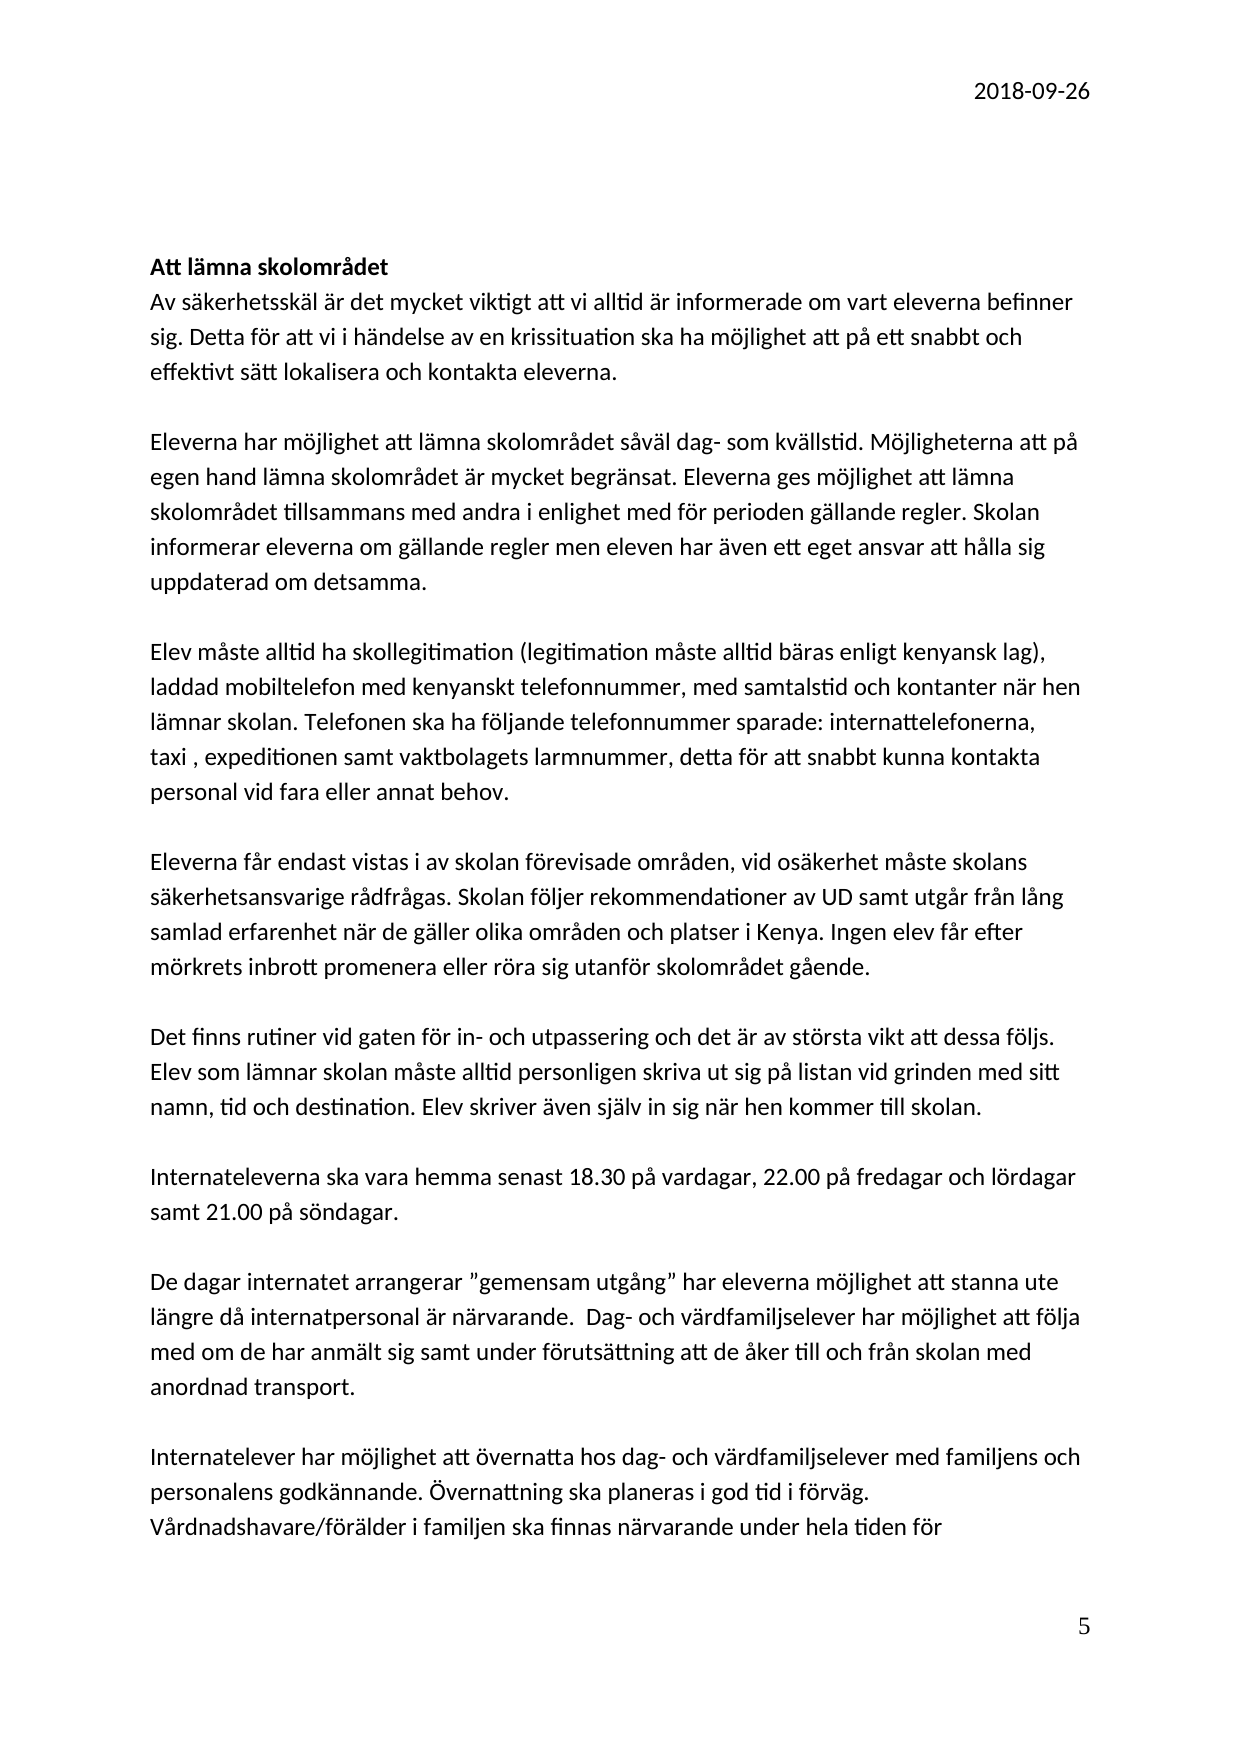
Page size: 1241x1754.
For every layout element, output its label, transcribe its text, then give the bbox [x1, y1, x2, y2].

text Elev måste alltid ha skollegitimation (legitimation måste alltid bäras enligt kenyansk lag), laddad mobiltelefon med kenyanskt telefonnummer, med samtalstid och kontanter när hen lämnar skolan. Telefonen ska ha följande telefonnummer sparade: internattelefonerna, taxi , expeditionen samt vaktbolagets larmnummer, detta för att snabbt kunna kontakta personal vid fara eller annat behov. [150, 636, 1090, 807]
text Internateleverna ska vara hemma senast 18.30 på vardagar, 22.00 på fredagar och lördagar samt 21.00 på söndagar. [150, 1161, 1090, 1227]
text Eleverna får endast vistas i av skolan förevisade områden, vid osäkerhet måste skolans säkerhetsansvarige rådfrågas. Skolan följer rekommendationer av UD samt utgår från lång samlad erfarenhet när de gäller olika områden och platser i Kenya. Ingen elev får efter mörkrets inbrott promenera eller röra sig utanför skolområdet gående. [150, 846, 1090, 982]
text Av säkerhetsskäl är det mycket viktigt att vi alltid är informerade om vart eleverna befinner sig. Detta för att vi i händelse av en krissituation ska ha möjlighet att på ett snabbt och effektivt sätt lokalisera och kontakta eleverna. [150, 286, 1090, 387]
text Eleverna har möjlighet att lämna skolområdet såväl dag- som kvällstid. Möjligheterna att på egen hand lämna skolområdet är mycket begränsat. Eleverna ges möjlighet att lämna skolområdet tillsammans med andra i enlighet med för perioden gällande regler. Skolan informerar eleverna om gällande regler men eleven har även ett eget ansvar att hålla sig uppdaterad om detsamma. [150, 426, 1090, 597]
text De dagar internatet arrangerar ”gemensam utgång” har eleverna möjlighet att stanna ute längre då internatpersonal är närvarande. Dag- och värdfamiljselever har möjlighet att följa med om de har anmält sig samt under förutsättning att de åker till och från skolan med anordnad transport. [150, 1266, 1090, 1402]
text Att lämna skolområdet [150, 251, 1090, 282]
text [150, 1441, 1090, 1542]
text Det finns rutiner vid gaten för in- och utpassering och det är av största vikt att dessa följs. Elev som lämnar skolan måste alltid personligen skriva ut sig på listan vid grinden med sitt namn, tid och destination. Elev skriver även själv in sig när hen kommer till skolan. [150, 1021, 1090, 1122]
